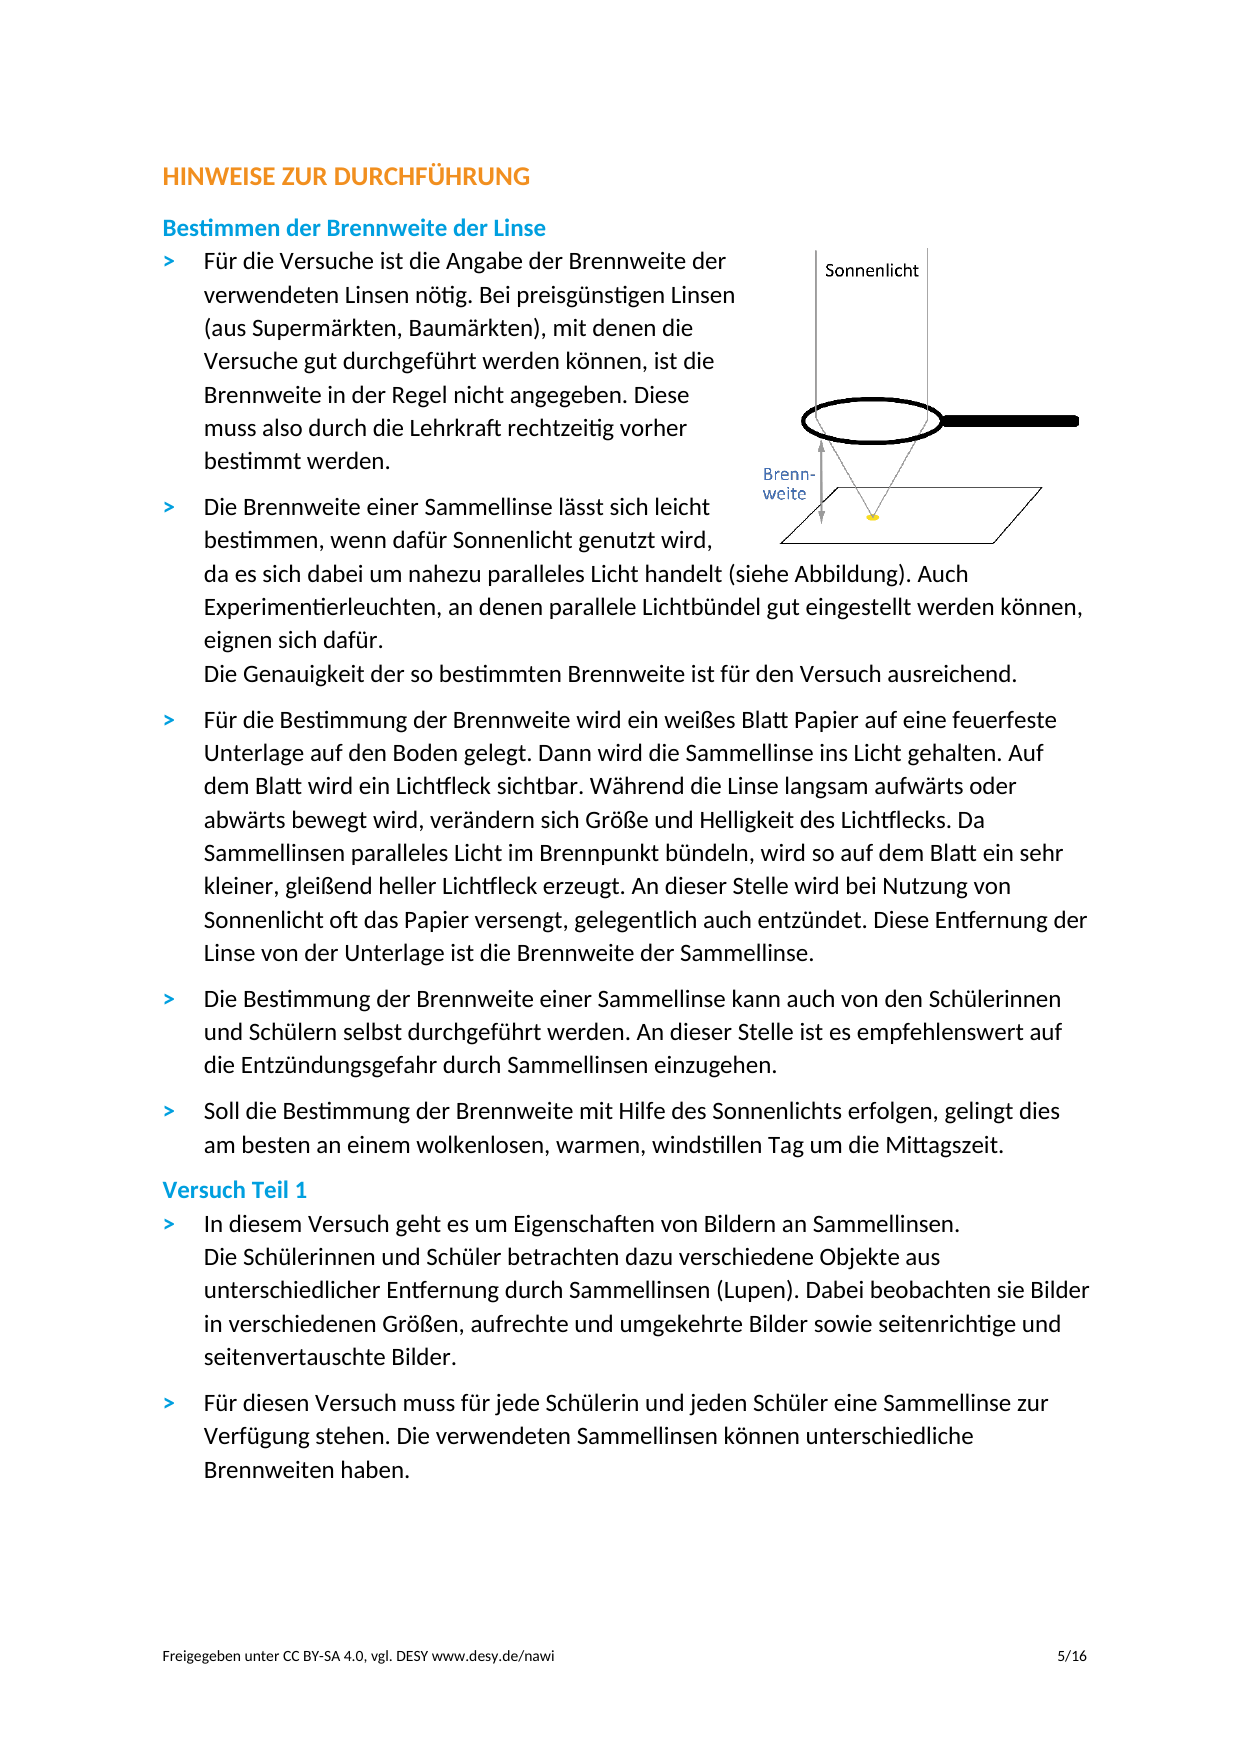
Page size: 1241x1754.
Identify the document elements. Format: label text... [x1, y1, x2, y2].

list In diesem Versuch geht es um Eigenschaften von Bildern an Sammellinsen. Die Schülerinnen und Schüler betrachten dazu verschiedene Objekte aus unterschiedlicher Entfernung durch Sammellinsen (Lupen). Dabei beobachten sie Bilder in verschiedenen Größen, aufrechte und umgekehrte Bilder sowie seitenrichtige und seitenvertauschte Bilder. [162, 1206, 1092, 1372]
subtitle Bestimmen der Brennweite der Linse [162, 210, 1092, 243]
picture [762, 248, 1079, 544]
subtitle Versuch Teil 1 [162, 1172, 1092, 1206]
list Die Bestimmung der Brennweite einer Sammellinse kann auch von den Schülerinnen und Schülern selbst durchgeführt werden. An dieser Stelle ist es empfehlenswert auf die Entzündungsgefahr durch Sammellinsen einzugehen. [162, 981, 1092, 1081]
list Soll die Bestimmung der Brennweite mit Hilfe des Sonnenlichts erfolgen, gelingt dies am besten an einem wolkenlosen, warmen, windstillen Tag um die Mittagszeit. [162, 1093, 1092, 1160]
list Für die Bestimmung der Brennweite wird ein weißes Blatt Papier auf eine feuerfeste Unterlage auf den Boden gelegt. Dann wird die Sammellinse ins Licht gehalten. Auf dem Blatt wird ein Lichtfleck sichtbar. Während die Linse langsam aufwärts oder abwärts bewegt wird, verändern sich Größe und Helligkeit des Lichtflecks. Da Sammellinsen paralleles Licht im Brennpunkt bündeln, wird so auf dem Blatt ein sehr kleiner, gleißend heller Lichtfleck erzeugt. An dieser Stelle wird bei Nutzung von Sonnenlicht oft das Papier versengt, gelegentlich auch entzündet. Diese Entfernung der Linse von der Unterlage ist die Brennweite der Sammellinse. [162, 701, 1092, 968]
subtitle Hinweise zur Durchführung [162, 139, 1092, 197]
list Für die Versuche ist die Angabe der Brennweite der verwendeten Linsen nötig. Bei preisgünstigen Linsen (aus Supermärkten, Baumärkten), mit denen die Versuche gut durchgeführt werden können, ist die Brennweite in der Regel nicht angegeben. Diese muss also durch die Lehrkraft rechtzeitig vorher bestimmt werden. [162, 243, 1092, 476]
list Die Brennweite einer Sammellinse lässt sich leicht bestimmen, wenn dafür Sonnenlicht genutzt wird, da es sich dabei um nahezu paralleles Licht handelt (siehe Abbildung). Auch Experimentierleuchten, an denen parallele Lichtbündel gut eingestellt werden können, eignen sich dafür. Die Genauigkeit der so bestimmten Brennweite ist für den Versuch ausreichend. [162, 489, 1092, 689]
list Für diesen Versuch muss für jede Schülerin und jeden Schüler eine Sammellinse zur Verfügung stehen. Die verwendeten Sammellinsen können unterschiedliche Brennweiten haben. [162, 1385, 1092, 1485]
